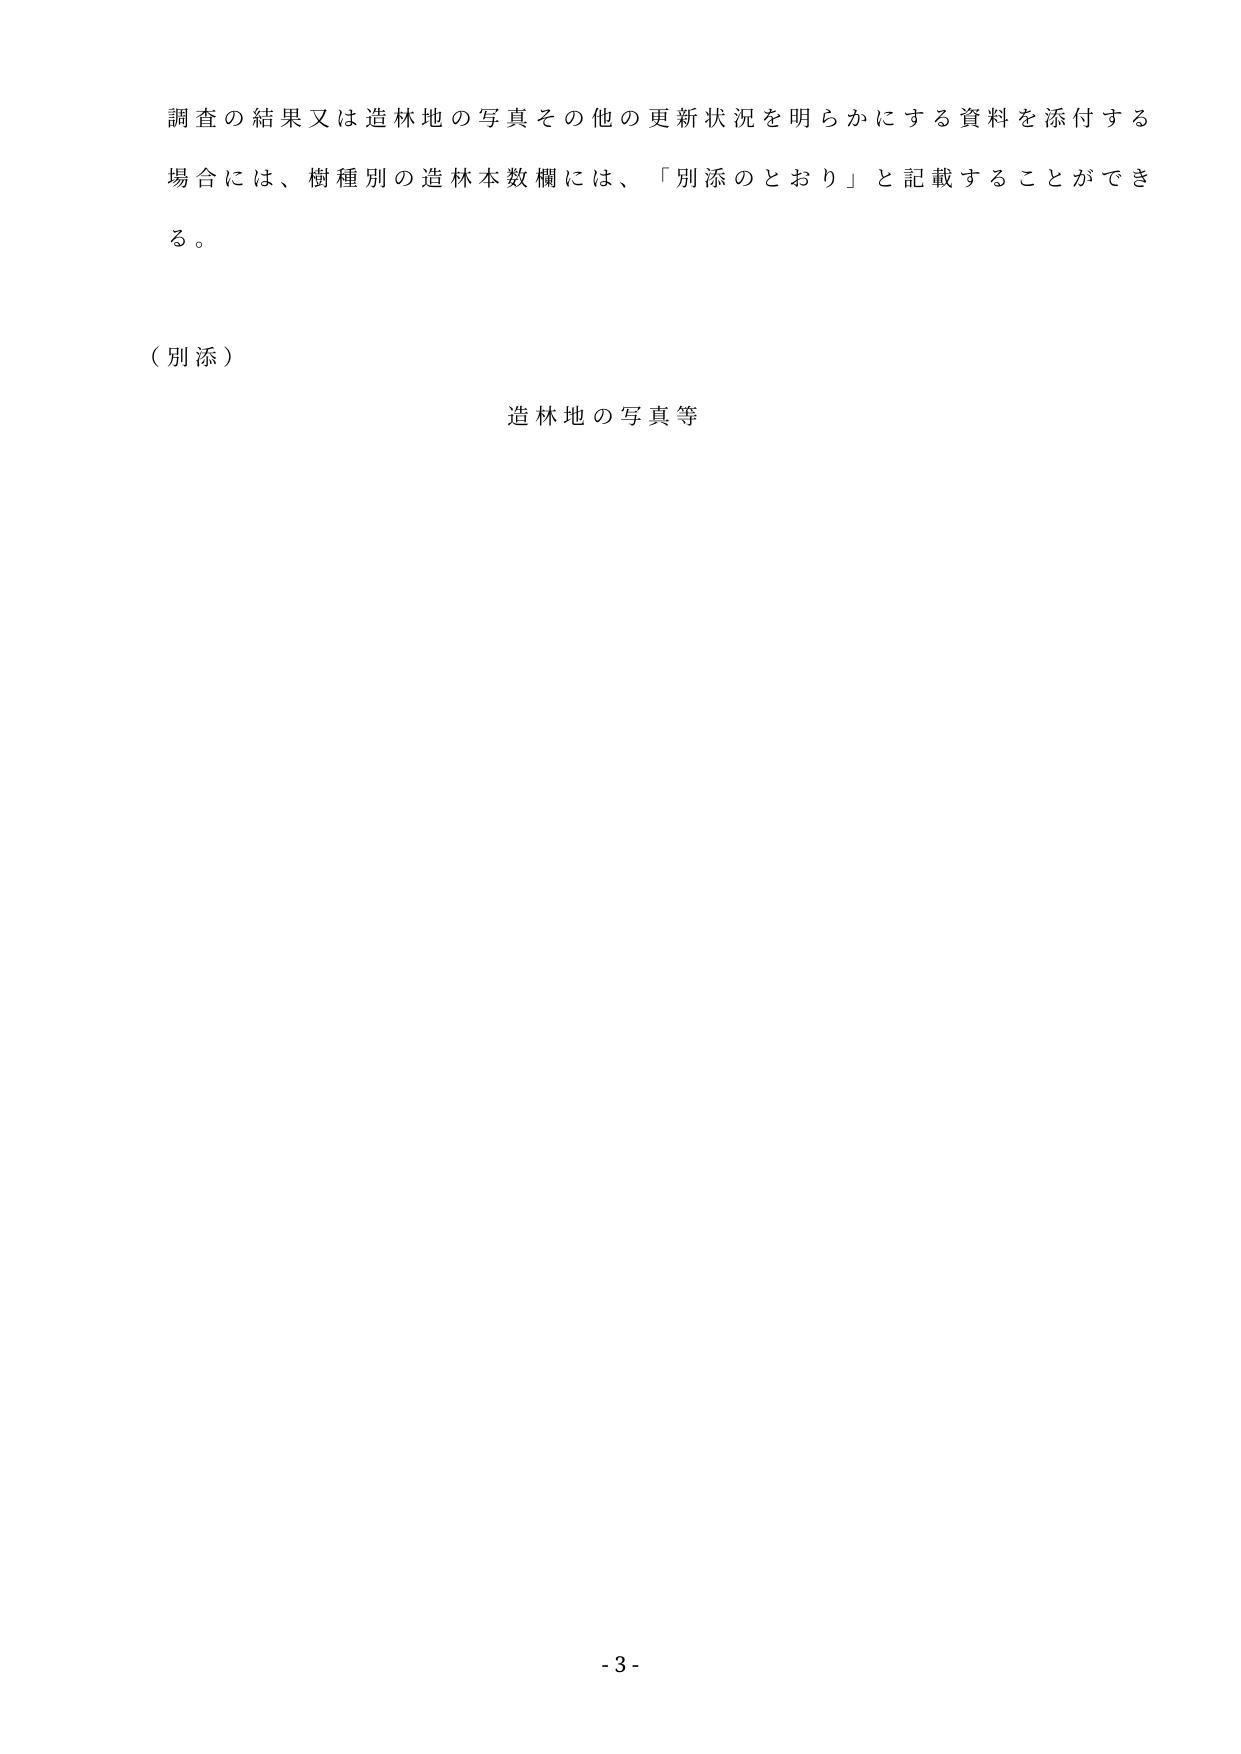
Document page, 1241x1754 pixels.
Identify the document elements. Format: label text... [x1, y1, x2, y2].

text （別添） [132, 326, 1158, 385]
text 造林地の写真等 [158, 385, 1158, 445]
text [132, 87, 1158, 266]
